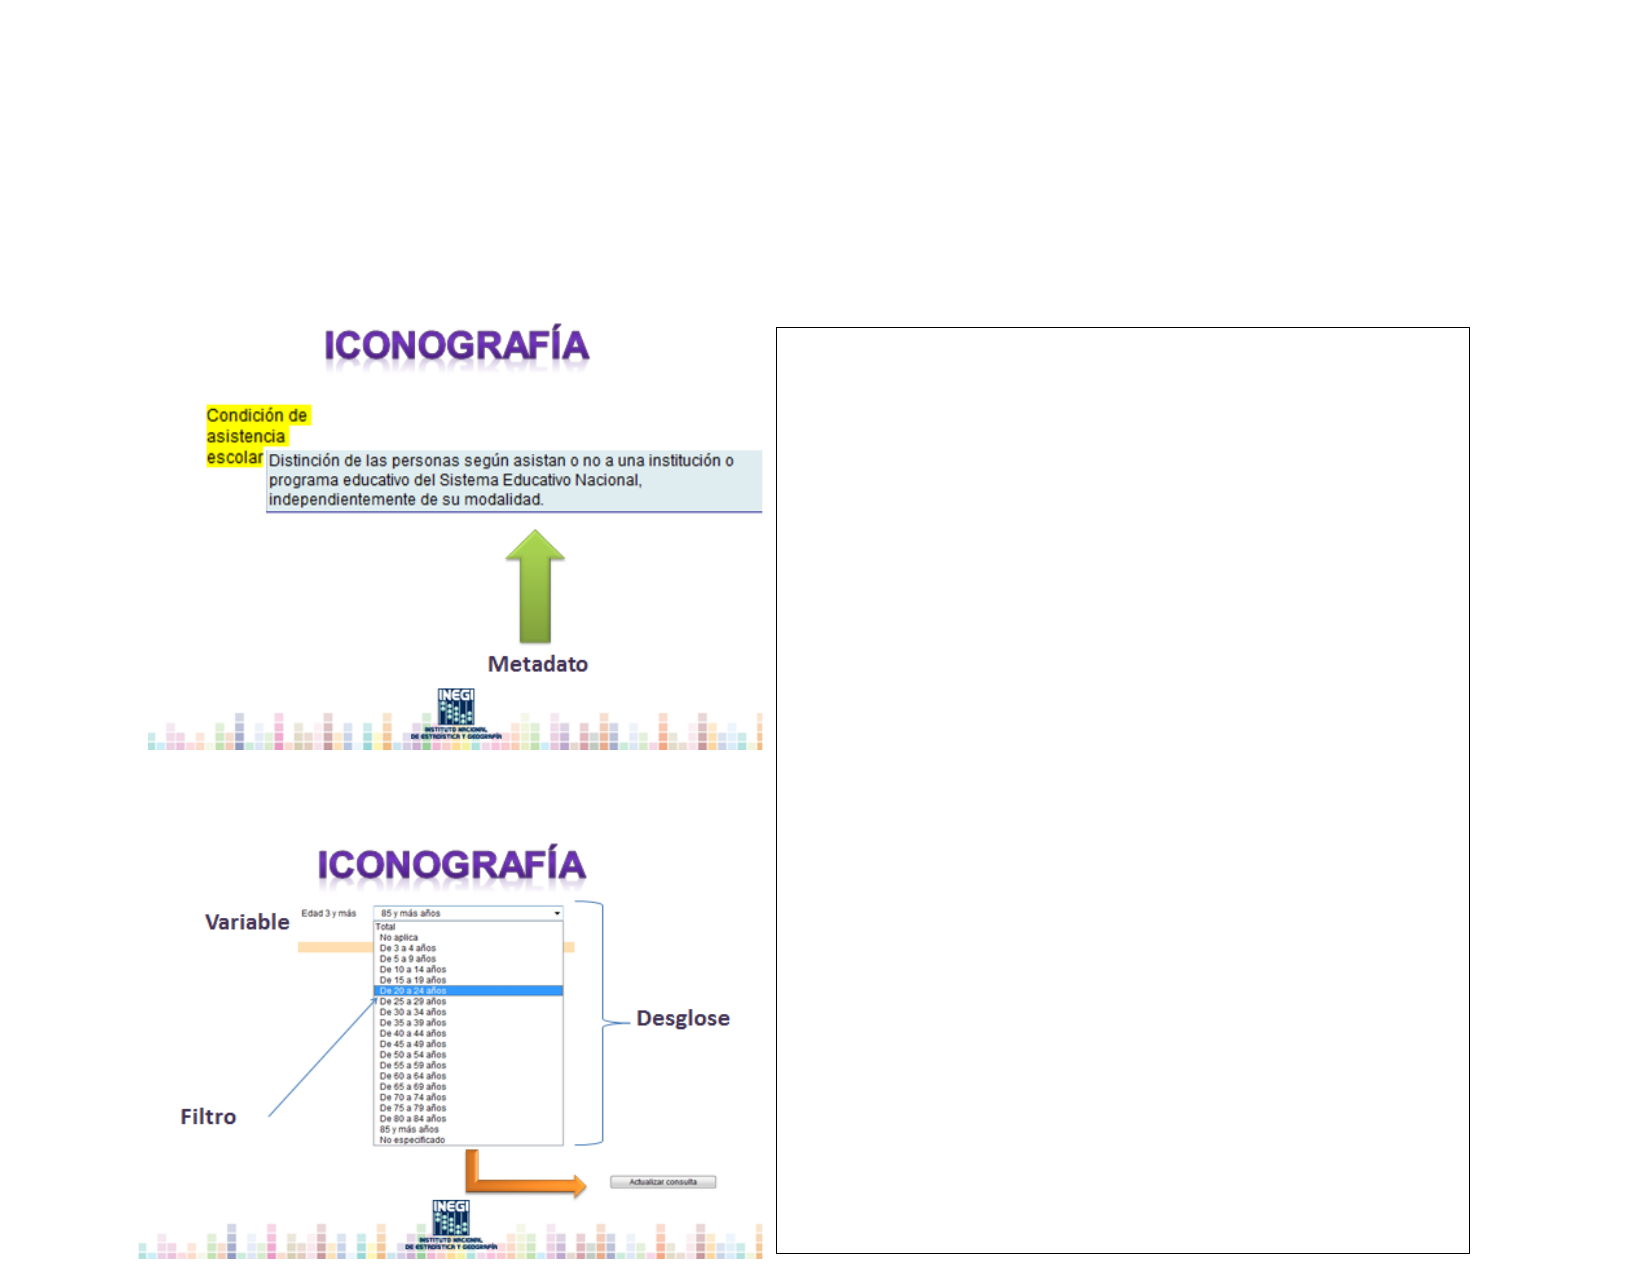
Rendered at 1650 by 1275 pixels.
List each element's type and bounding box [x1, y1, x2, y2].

picture [137, 807, 762, 1258]
picture [146, 286, 763, 749]
